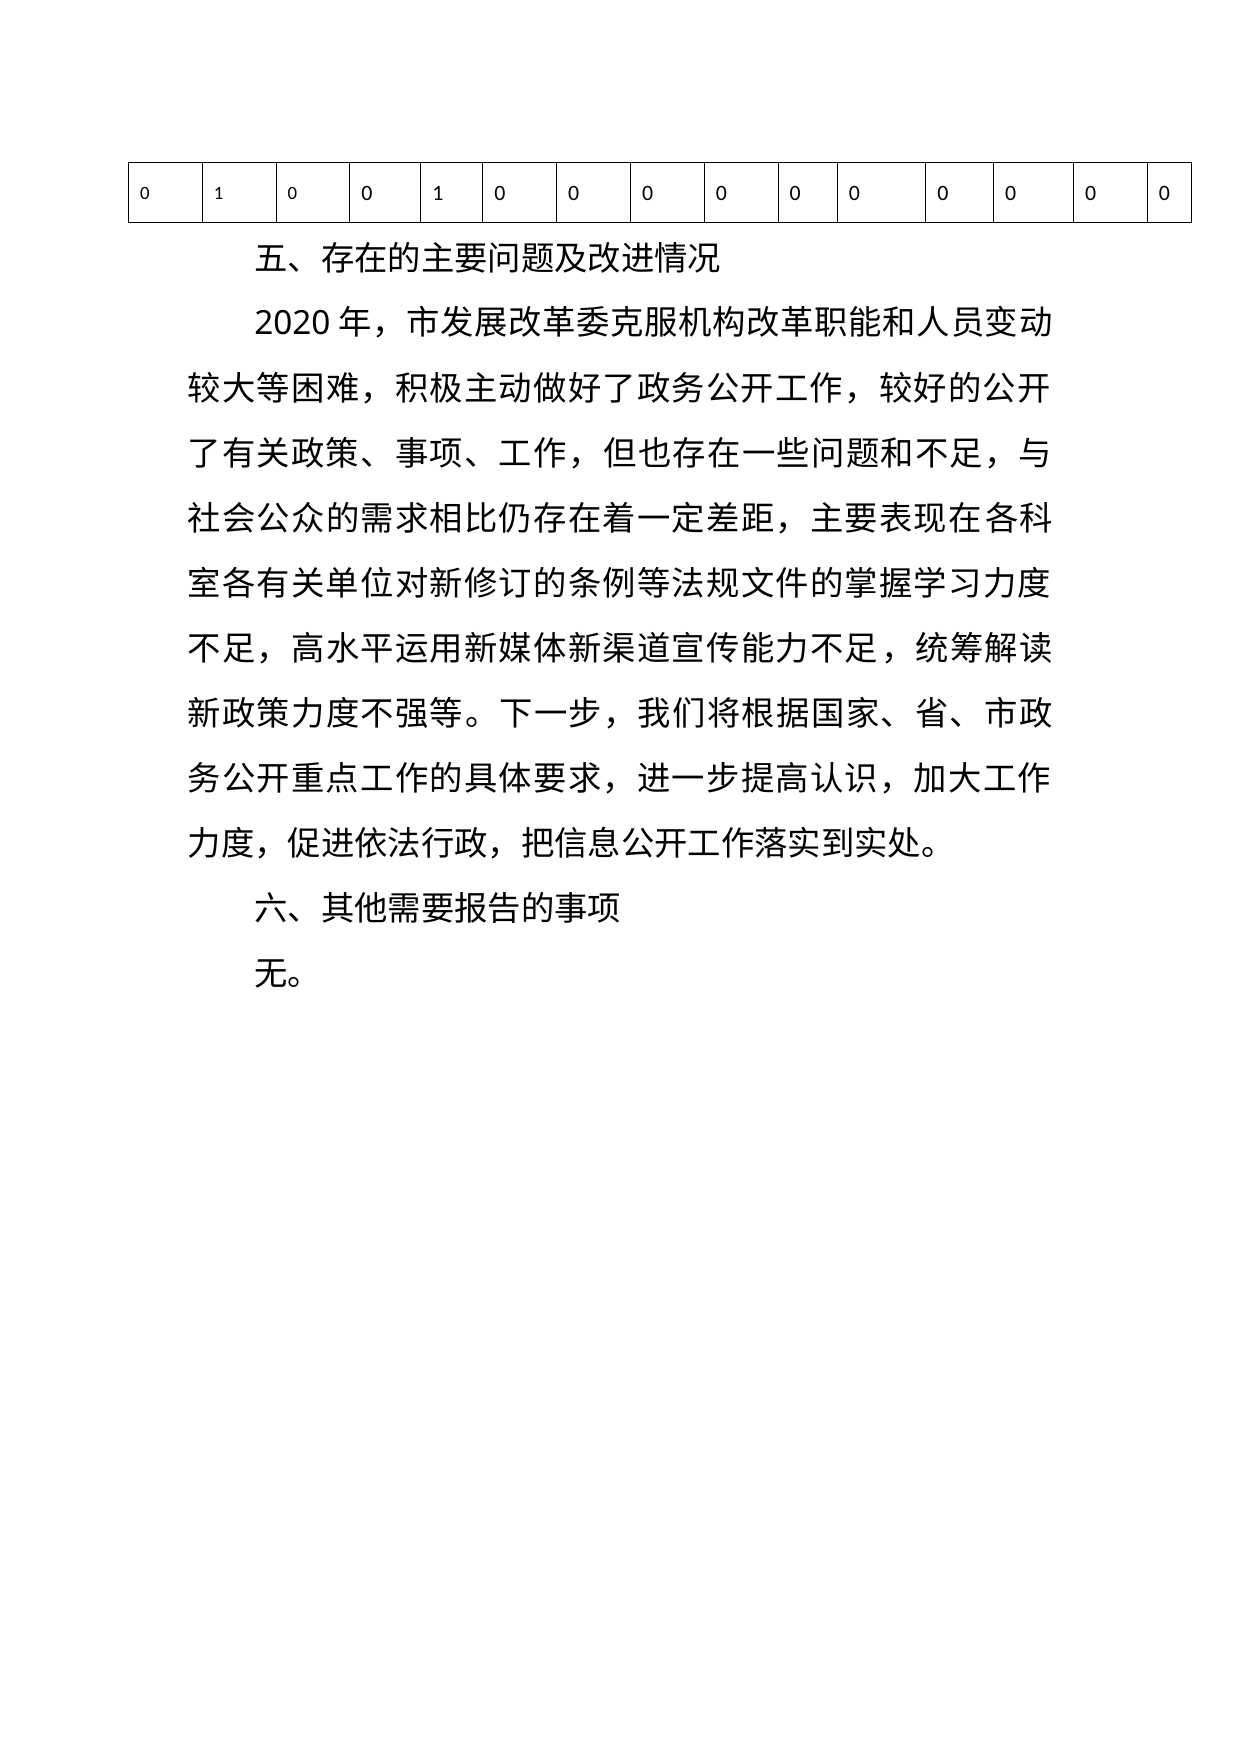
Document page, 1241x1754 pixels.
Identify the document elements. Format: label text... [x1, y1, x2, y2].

table_cell 0 [705, 163, 778, 222]
table_cell 0 [277, 163, 349, 222]
table_cell 0 [838, 163, 925, 222]
table_cell 0 [1148, 163, 1191, 222]
text 2020年，市发展改革委克服机构改革职能和人员变动较大等困难，积极主动做好了政务公开工作，较好的公开了有关政策、事项、工作，但也存在一些问题和不足，与社会公众的需求相比仍存在着一定差距，主要表现在各科室各有关单位对新修订的条例等法规文件的掌握学习力度不足，高水平运用新媒体新渠道宣传能力不足，统筹解读新政策力度不强等。下一步，我们将根据国家、省、市政务公开重点工作的具体要求，进一步提高认识，加大工作力度，促进依法行政，把信息公开工作落实到实处。 [187, 288, 1053, 873]
table_cell 0 [926, 163, 993, 222]
table_cell 0 [779, 163, 837, 222]
table_cell 1 [203, 163, 276, 222]
table_cell 0 [994, 163, 1073, 222]
table_cell 1 [421, 163, 482, 222]
text 六、其他需要报告的事项 [187, 873, 1053, 938]
table_cell 0 [483, 163, 556, 222]
table_cell 0 [1074, 163, 1147, 222]
table_cell 0 [631, 163, 704, 222]
table_cell 0 [129, 163, 202, 222]
table_cell 0 [350, 163, 420, 222]
table_cell 0 [557, 163, 630, 222]
text 五、存在的主要问题及改进情况 [187, 223, 1053, 288]
text 无。 [187, 938, 1053, 1003]
